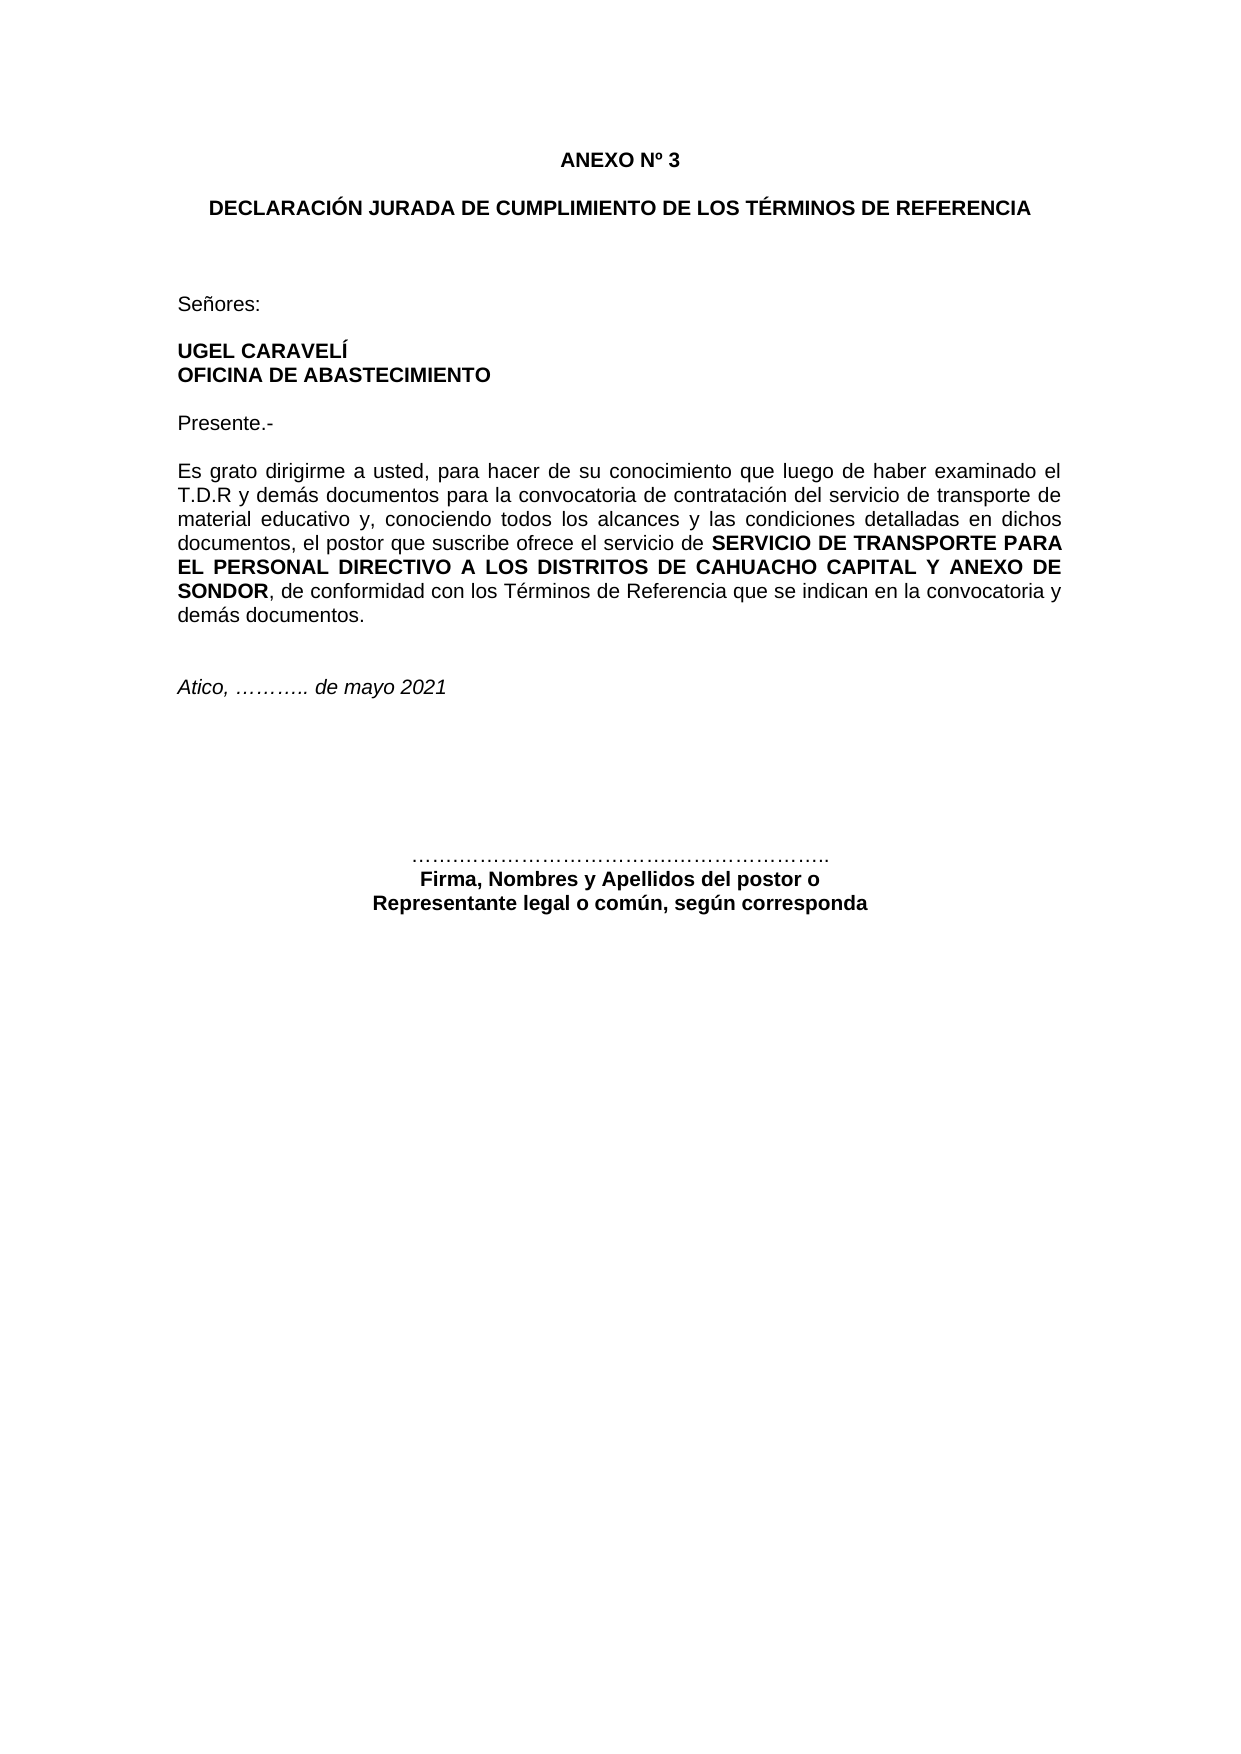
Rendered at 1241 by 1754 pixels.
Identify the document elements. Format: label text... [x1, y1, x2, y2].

text Representante legal o común, según corresponda [177, 890, 1063, 914]
text Señores: [177, 291, 1063, 315]
text UGEL CARAVELÍ [177, 339, 1063, 363]
text OFICINA DE ABASTECIMIENTO [177, 363, 1063, 387]
text ANEXO Nº 3 [177, 148, 1063, 172]
text Presente.- [177, 411, 1063, 435]
text Atico, ……….. de mayo 2021 [177, 675, 1063, 699]
text …….………………………….………………….. [177, 842, 1063, 866]
text DECLARACIÓN JURADA DE CUMPLIMIENTO DE LOS TÉRMINOS DE REFERENCIA [177, 196, 1063, 219]
text Firma, Nombres y Apellidos del postor o [177, 866, 1063, 890]
text Es grato dirigirme a usted, para hacer de su conocimiento que luego de haber examinado el T.D.R y demás documentos para la convocatoria de contratación del servicio de transporte de material educativo y, conociendo todos los alcances y las condiciones detalladas en dichos documentos, el postor que suscribe ofrece el servicio de SERVICIO DE TRANSPORTE PARA EL PERSONAL DIRECTIVO A LOS DISTRITOS DE CAHUACHO CAPITAL Y ANEXO DE SONDOR, de conformidad con los Términos de Referencia que se indican en la convocatoria y demás documentos. [177, 459, 1063, 627]
